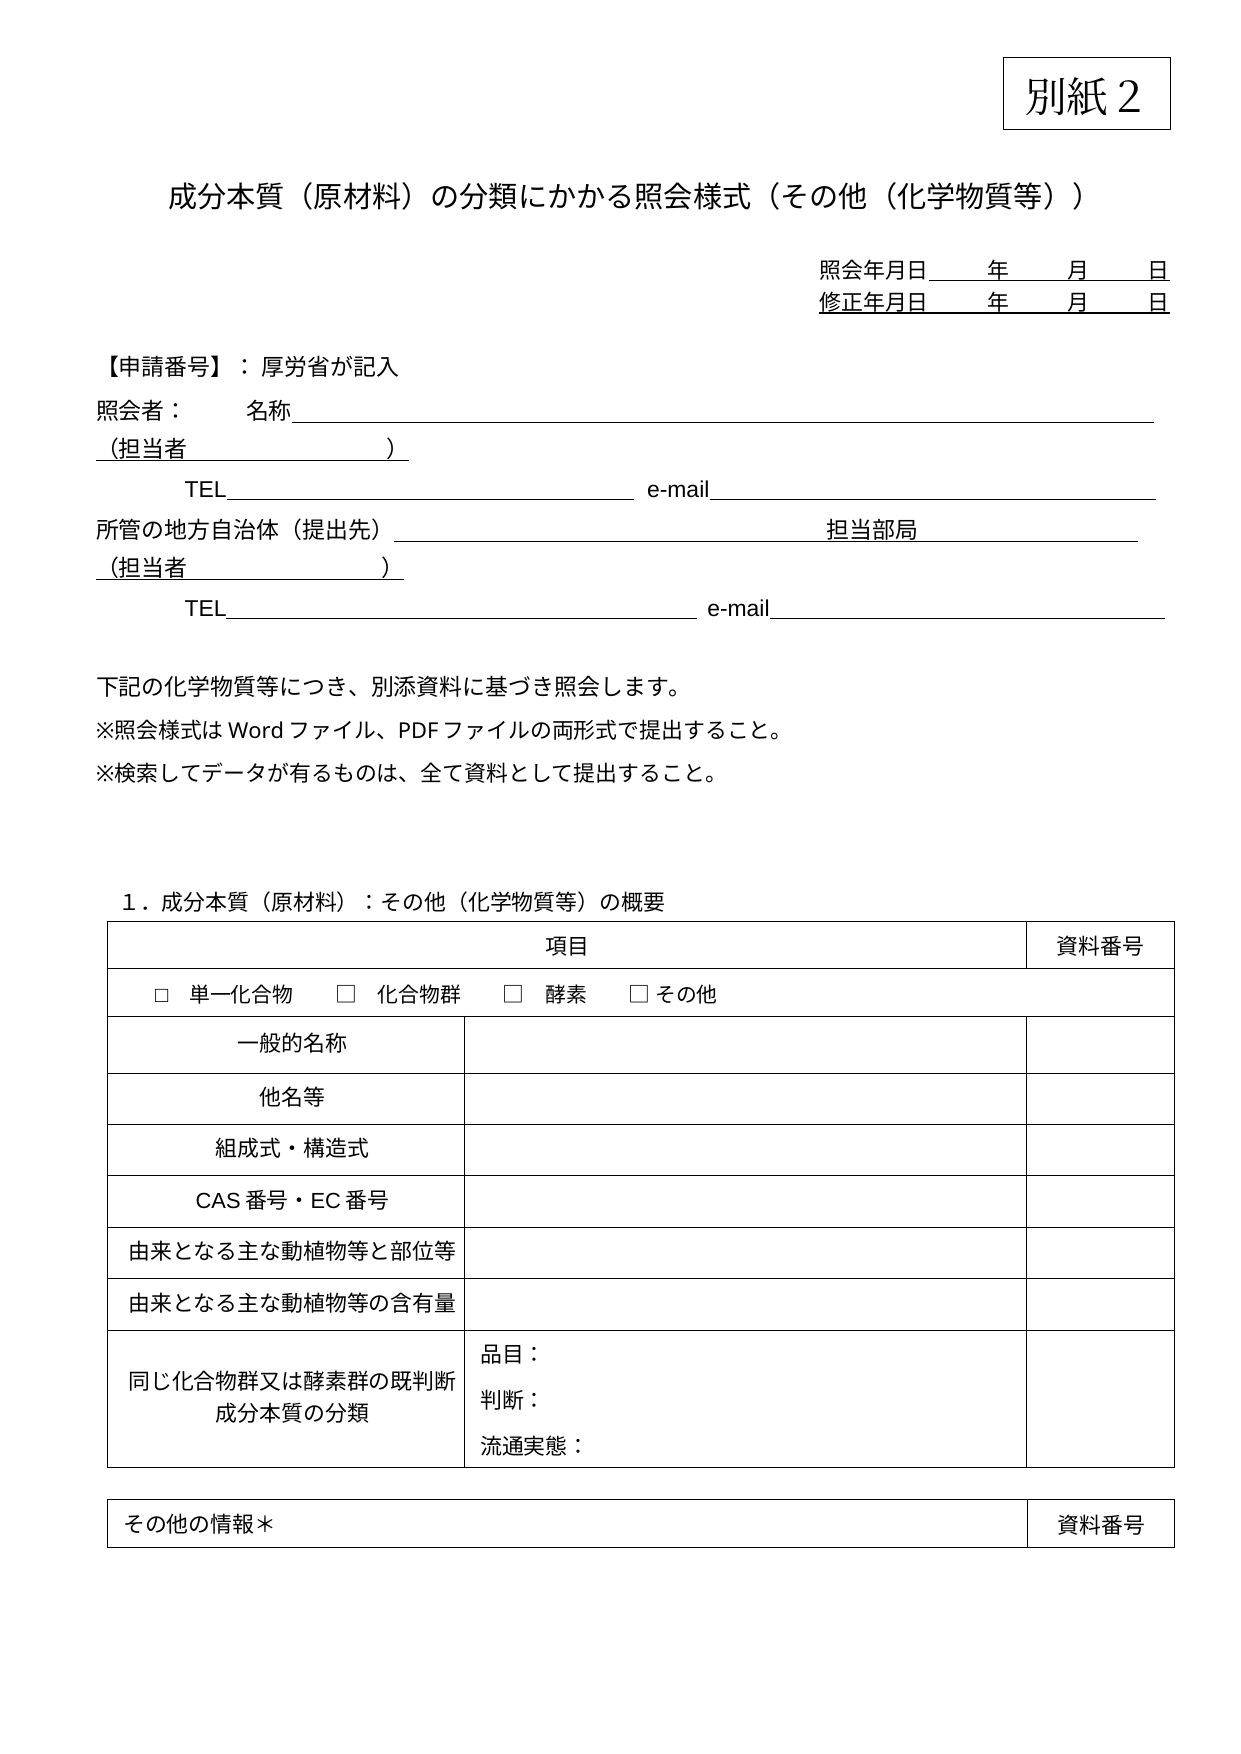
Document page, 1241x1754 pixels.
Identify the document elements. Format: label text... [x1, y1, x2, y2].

text TEL e-mail [96, 476, 1169, 502]
table_cell [1027, 1228, 1174, 1278]
table_header その他の情報＊ [108, 1500, 1027, 1547]
table_cell 組成式・構造式 [108, 1125, 464, 1175]
table_cell [1027, 1017, 1174, 1072]
text 照会年月日 年 月 日 [96, 253, 1169, 284]
table_cell [465, 1279, 1026, 1330]
text ※検索してデータが有るものは、全て資料として提出すること。 [96, 756, 1169, 787]
text ※照会様式はWordファイル、PDFファイルの両形式で提出すること。 [96, 713, 1169, 745]
table_cell [465, 1228, 1026, 1278]
text 所管の地方自治体（提出先） 担当部局 （担当者 ） [96, 512, 1169, 583]
table_cell [1027, 1279, 1174, 1330]
text 修正年月日 年 月 日 [96, 285, 1169, 317]
table_cell [1027, 1331, 1174, 1467]
text 下記の化学物質等につき、別添資料に基づき照会します。 [96, 669, 1169, 702]
table_header 資料番号 [1027, 922, 1174, 968]
table_cell [1027, 1125, 1174, 1175]
table_cell 品目： 判断： 流通実態： [465, 1331, 1026, 1467]
table_cell [465, 1074, 1026, 1124]
text １．成分本質（原材料）：その他（化学物質等）の概要 [118, 885, 1169, 916]
table_cell □ 単一化合物 □ 化合物群 □ 酵素 □ その他 [108, 969, 1174, 1016]
text 【申請番号】： 厚労省が記入 [96, 349, 1169, 382]
text TEL e-mail [96, 595, 1169, 621]
text 成分本質（原材料）の分類にかかる照会様式（その他（化学物質等）） [96, 174, 1173, 216]
table_header 資料番号 [1028, 1500, 1174, 1547]
table_cell CAS番号・EC番号 [108, 1176, 464, 1227]
table_header 項目 [108, 922, 1026, 968]
table_cell 他名等 [108, 1074, 464, 1124]
table_cell 由来となる主な動植物等の含有量 [108, 1279, 464, 1330]
table_cell 由来となる主な動植物等と部位等 [108, 1228, 464, 1278]
table_cell 同じ化合物群又は酵素群の既判断 成分本質の分類 [108, 1331, 464, 1467]
text 照会者： 名称 （担当者 ） [96, 393, 1169, 464]
table_cell 一般的名称 [108, 1017, 464, 1072]
table_cell [465, 1176, 1026, 1227]
table_cell [1027, 1176, 1174, 1227]
table_cell [465, 1125, 1026, 1175]
table_cell [465, 1017, 1026, 1072]
table_cell [1027, 1074, 1174, 1124]
